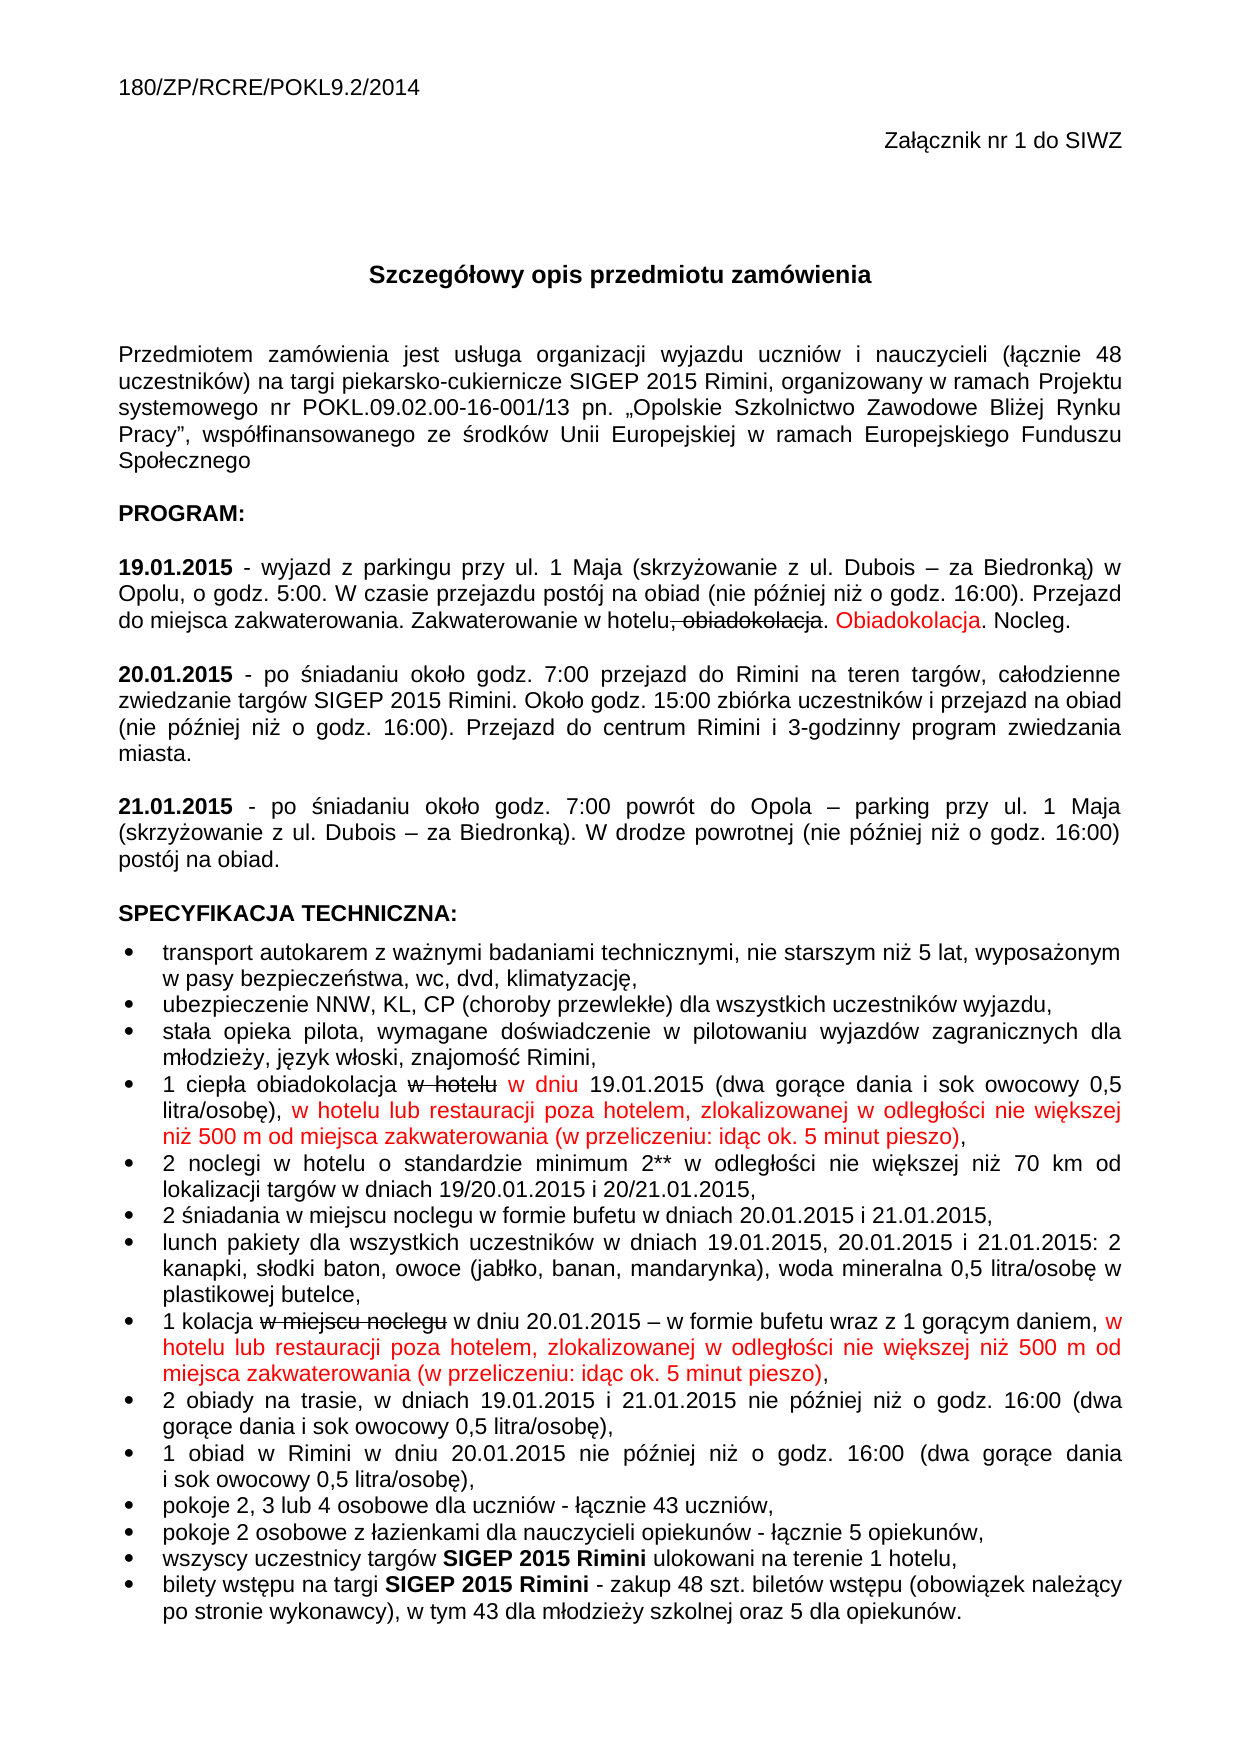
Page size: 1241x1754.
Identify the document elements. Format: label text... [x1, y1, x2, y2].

list lunch pakiety dla wszystkich uczestników w dniach 19.01.2015, 20.01.2015 i 21.01.2015: 2 kanapki, słodki baton, owoce (jabłko, banan, mandarynka), woda mineralna 0,5 litra/osobę w plastikowej butelce, [125, 1229, 1122, 1308]
text PROGRAM: [118, 499, 1122, 526]
text 21.01.2015 - po śniadaniu około godz. 7:00 powrót do Opola – parking przy ul. 1 Maja (skrzyżowanie z ul. Dubois – za Biedronką). W drodze powrotnej (nie później niż o godz. 16:00) postój na obiad. [118, 793, 1122, 872]
subtitle 19.01.2015 - wyjazd z parkingu przy ul. 1 Maja (skrzyżowanie z ul. Dubois – za Biedronką) w Opolu, o godz. 5:00. W czasie przejazdu postój na obiad (nie później niż o godz. 16:00). Przejazd do miejsca zakwaterowania. Zakwaterowanie w hotelu, obiadokolacja. Obiadokolacja. Nocleg. [118, 554, 1122, 633]
list 1 kolacja w miejscu noclegu w dniu 20.01.2015 – w formie bufetu wraz z 1 gorącym daniem, w hotelu lub restauracji poza hotelem, zlokalizowanej w odległości nie większej niż 500 m od miejsca zakwaterowania (w przeliczeniu: idąc ok. 5 minut pieszo), [125, 1308, 1122, 1387]
list pokoje 2 osobowe z łazienkami dla nauczycieli opiekunów - łącznie 5 opiekunów, [125, 1518, 1122, 1545]
text SPECYFIKACJA TECHNICZNA: [118, 900, 1122, 926]
list 2 śniadania w miejscu noclegu w formie bufetu w dniach 20.01.2015 i 21.01.2015, [125, 1202, 1122, 1229]
list pokoje 2, 3 lub 4 osobowe dla uczniów - łącznie 43 uczniów, [125, 1492, 1122, 1518]
list transport autokarem z ważnymi badaniami technicznymi, nie starszym niż 5 lat, wyposażonym w pasy bezpieczeństwa, wc, dvd, klimatyzację, [125, 939, 1122, 991]
list wszyscy uczestnicy targów SIGEP 2015 Rimini ulokowani na terenie 1 hotelu, [125, 1545, 1122, 1571]
list ubezpieczenie NNW, KL, CP (choroby przewlekłe) dla wszystkich uczestników wyjazdu, [125, 991, 1122, 1018]
list 2 noclegi w hotelu o standardzie minimum 2** w odległości nie większej niż 70 km od lokalizacji targów w dniach 19/20.01.2015 i 20/21.01.2015, [125, 1149, 1122, 1202]
text Szczegółowy opis przedmiotu zamówienia [118, 260, 1122, 289]
list bilety wstępu na targi SIGEP 2015 Rimini - zakup 48 szt. biletów wstępu (obowiązek należący po stronie wykonawcy), w tym 43 dla młodzieży szkolnej oraz 5 dla opiekunów. [125, 1571, 1122, 1624]
text Przedmiotem zamówienia jest usługa organizacji wyjazdu uczniów i nauczycieli (łącznie 48 uczestników) na targi piekarsko-cukiernicze SIGEP 2015 Rimini, organizowany w ramach Projektu systemowego nr POKL.09.02.00-16-001/13 pn. „Opolskie Szkolnictwo Zawodowe Bliżej Rynku Pracy”, współfinansowanego ze środków Unii Europejskiej w ramach Europejskiego Funduszu Społecznego [118, 341, 1122, 473]
list 1 ciepła obiadokolacja w hotelu w dniu 19.01.2015 (dwa gorące dania i sok owocowy 0,5 litra/osobę), w hotelu lub restauracji poza hotelem, zlokalizowanej w odległości nie większej niż 500 m od miejsca zakwaterowania (w przeliczeniu: idąc ok. 5 minut pieszo), [125, 1071, 1122, 1149]
list stała opieka pilota, wymagane doświadczenie w pilotowaniu wyjazdów zagranicznych dla młodzieży, język włoski, znajomość Rimini, [125, 1018, 1122, 1071]
list 1 obiad w Rimini w dniu 20.01.2015 nie później niż o godz. 16:00 (dwa gorące dania i sok owocowy 0,5 litra/osobę), [125, 1439, 1122, 1492]
list 2 obiady na trasie, w dniach 19.01.2015 i 21.01.2015 nie później niż o godz. 16:00 (dwa gorące dania i sok owocowy 0,5 litra/osobę), [125, 1387, 1122, 1439]
subtitle 20.01.2015 - po śniadaniu około godz. 7:00 przejazd do Rimini na teren targów, całodzienne zwiedzanie targów SIGEP 2015 Rimini. Około godz. 15:00 zbiórka uczestników i przejazd na obiad (nie później niż o godz. 16:00). Przejazd do centrum Rimini i 3-godzinny program zwiedzania miasta. [118, 661, 1122, 766]
